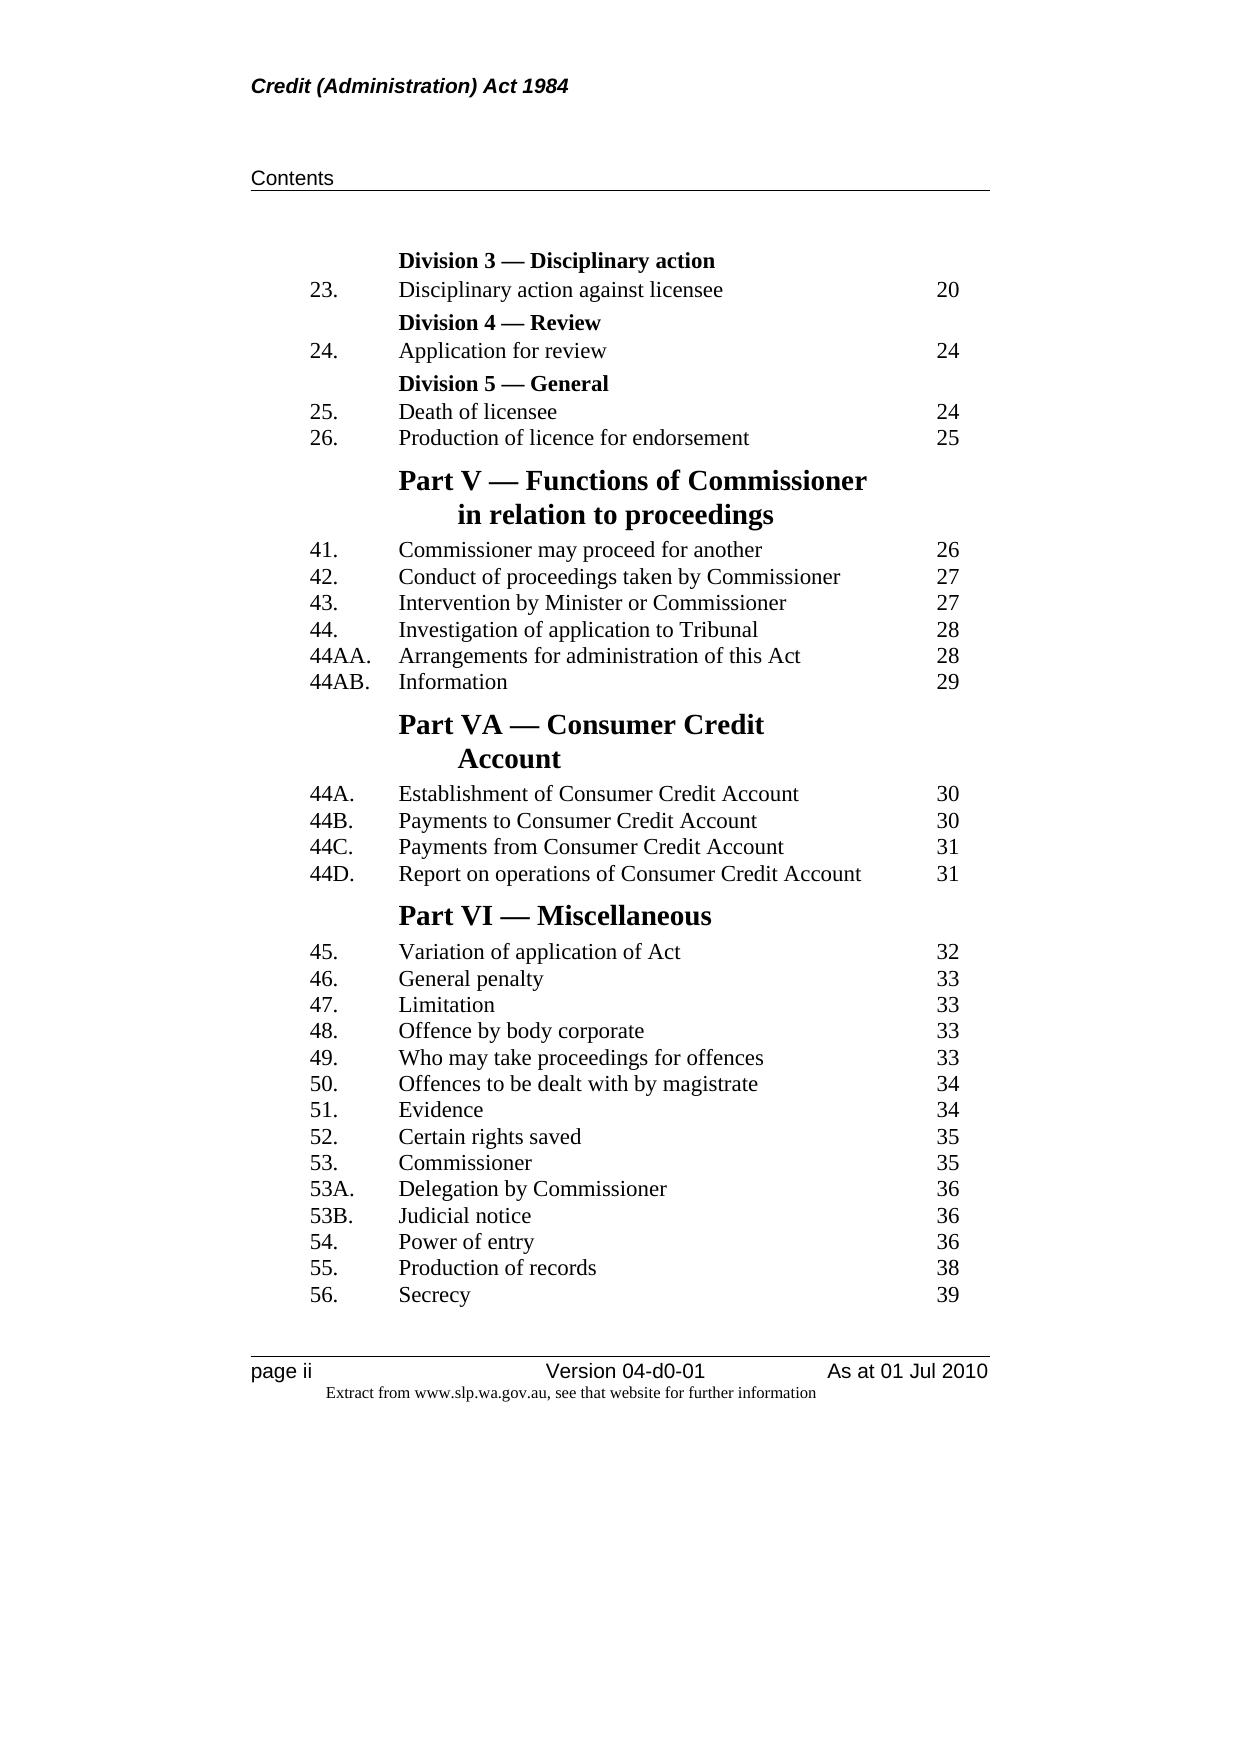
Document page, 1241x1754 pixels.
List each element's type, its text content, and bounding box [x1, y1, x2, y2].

text 44D. Report on operations of Consumer Credit Account 31 [309, 859, 872, 886]
text Division 4 — Review [398, 308, 872, 335]
text 44C. Payments from Consumer Credit Account 31 [309, 833, 872, 859]
text Part VA — Consumer Credit Account [398, 707, 872, 774]
text 53. Commissioner 35 [309, 1149, 872, 1175]
text 53A. Delegation by Commissioner 36 [309, 1175, 872, 1202]
text Part V — Functions of Commissioner in relation to proceedings [398, 463, 872, 530]
text 54. Power of entry 36 [309, 1228, 872, 1254]
text 44B. Payments to Consumer Credit Account 30 [309, 807, 872, 833]
text Division 5 — General [398, 369, 872, 396]
text 48. Offence by body corporate 33 [309, 1017, 872, 1044]
text 44AB. Information 29 [309, 668, 872, 695]
text 52. Certain rights saved 35 [309, 1123, 872, 1149]
text 45. Variation of application of Act 32 [309, 938, 872, 964]
text 42. Conduct of proceedings taken by Commissioner 27 [309, 563, 872, 589]
text 24. Application for review 24 [309, 337, 872, 363]
text 46. General penalty 33 [309, 964, 872, 991]
text Division 3 — Disciplinary action [398, 247, 872, 274]
text 49. Who may take proceedings for offences 33 [309, 1044, 872, 1070]
text Part VI — Miscellaneous [398, 898, 872, 932]
text 43. Intervention by Minister or Commissioner 27 [309, 589, 872, 616]
text 50. Offences to be dealt with by magistrate 34 [309, 1070, 872, 1096]
text 56. Secrecy 39 [309, 1281, 872, 1307]
text 47. Limitation 33 [309, 991, 872, 1017]
text 23. Disciplinary action against licensee 20 [309, 276, 872, 302]
text 44AA. Arrangements for administration of this Act 28 [309, 642, 872, 668]
text 51. Evidence 34 [309, 1096, 872, 1123]
text 26. Production of licence for endorsement 25 [309, 424, 872, 451]
text 41. Commissioner may proceed for another 26 [309, 537, 872, 563]
text 25. Death of licensee 24 [309, 398, 872, 424]
text 44A. Establishment of Consumer Credit Account 30 [309, 781, 872, 807]
text 44. Investigation of application to Tribunal 28 [309, 616, 872, 642]
text 55. Production of records 38 [309, 1254, 872, 1281]
text 53B. Judicial notice 36 [309, 1202, 872, 1228]
